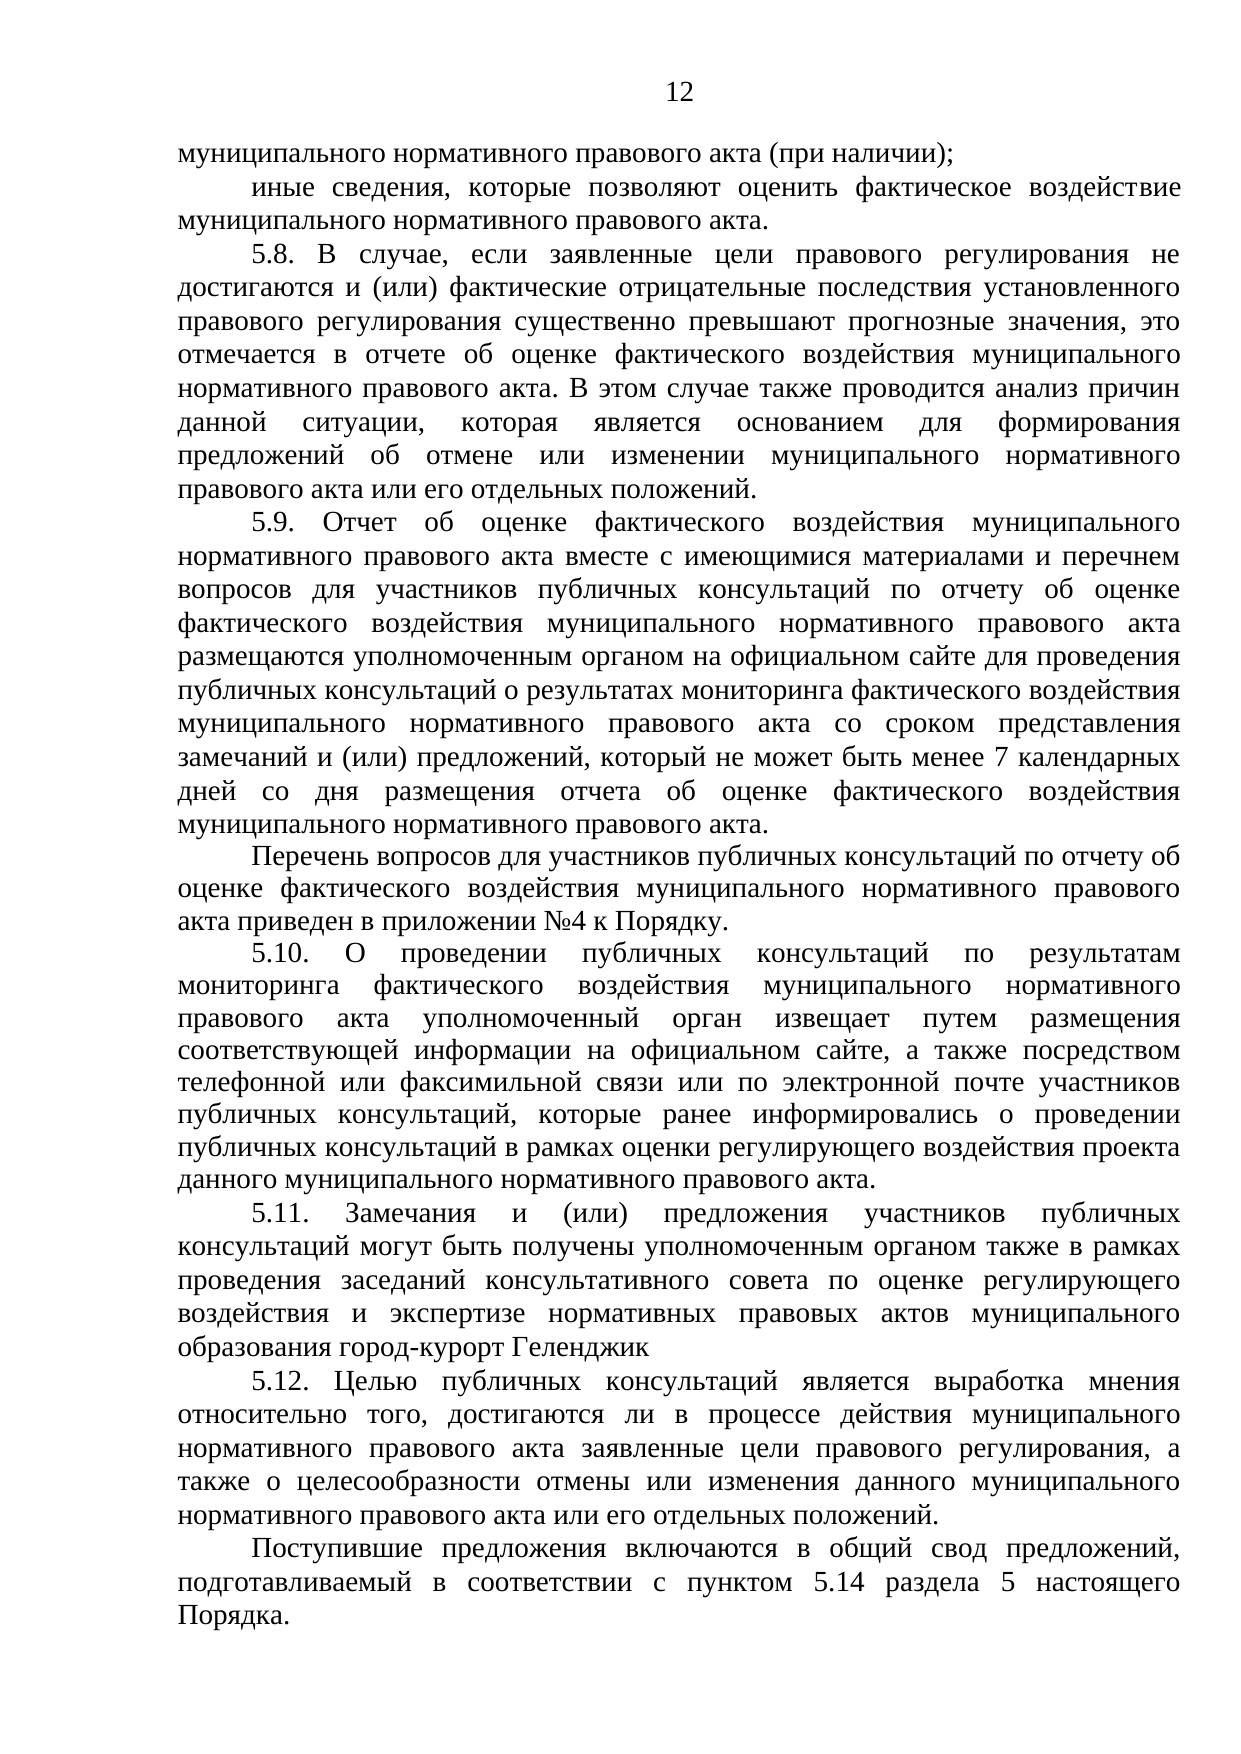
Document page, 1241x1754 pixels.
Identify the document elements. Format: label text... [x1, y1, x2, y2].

text Поступившие предложения включаются в общий свод предложений, подготавливаемый в соответствии с пунктом 5.14 раздела 5 настоящего Порядка. [177, 1530, 1181, 1631]
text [177, 135, 1181, 169]
text 5.12. Целью публичных консультаций является выработка мнения относительно того, достигаются ли в процессе действия муниципального нормативного правового акта заявленные цели правового регулирования, а также о целесообразности отмены или изменения данного муниципального нормативного правового акта или его отдельных положений. [177, 1363, 1181, 1530]
text Перечень вопросов для участников публичных консультаций по отчету об оценке фактического воздействия муниципального нормативного правового акта приведен в приложении №4 к Порядку. [177, 840, 1181, 937]
text 5.11. Замечания и (или) предложения участников публичных консультаций могут быть получены уполномоченным органом также в рамках проведения заседаний консультативного совета по оценке регулирующего воздействия и экспертизе нормативных правовых актов муниципального образования город-курорт Геленджик [177, 1195, 1181, 1363]
text 5.10. О проведении публичных консультаций по результатам мониторинга фактического воздействия муниципального нормативного правового акта уполномоченный орган извещает путем размещения соответствующей информации на официальном сайте, а также посредством телефонной или факсимильной связи или по электронной почте участников публичных консультаций, которые ранее информировались о проведении публичных консультаций в рамках оценки регулирующего воздействия проекта данного муниципального нормативного правового акта. [177, 937, 1181, 1195]
text иные сведения, которые позволяют оценить фактическое воздействие муниципального нормативного правового акта. [177, 169, 1181, 236]
text 5.8. В случае, если заявленные цели правового регулирования не достигаются и (или) фактические отрицательные последствия установленного правового регулирования существенно превышают прогнозные значения, это отмечается в отчете об оценке фактического воздействия муниципального нормативного правового акта. В этом случае также проводится анализ причин данной ситуации, которая является основанием для формирования предложений об отмене или изменении муниципального нормативного правового акта или его отдельных положений. [177, 236, 1181, 504]
text 5.9. Отчет об оценке фактического воздействия муниципального нормативного правового акта вместе с имеющимися материалами и перечнем вопросов для участников публичных консультаций по отчету об оценке фактического воздействия муниципального нормативного правового акта размещаются уполномоченным органом на официальном сайте для проведения публичных консультаций о результатах мониторинга фактического воздействия муниципального нормативного правового акта со сроком представления замечаний и (или) предложений, который не может быть менее 7 календарных дней со дня размещения отчета об оценке фактического воздействия муниципального нормативного правового акта. [177, 504, 1181, 840]
